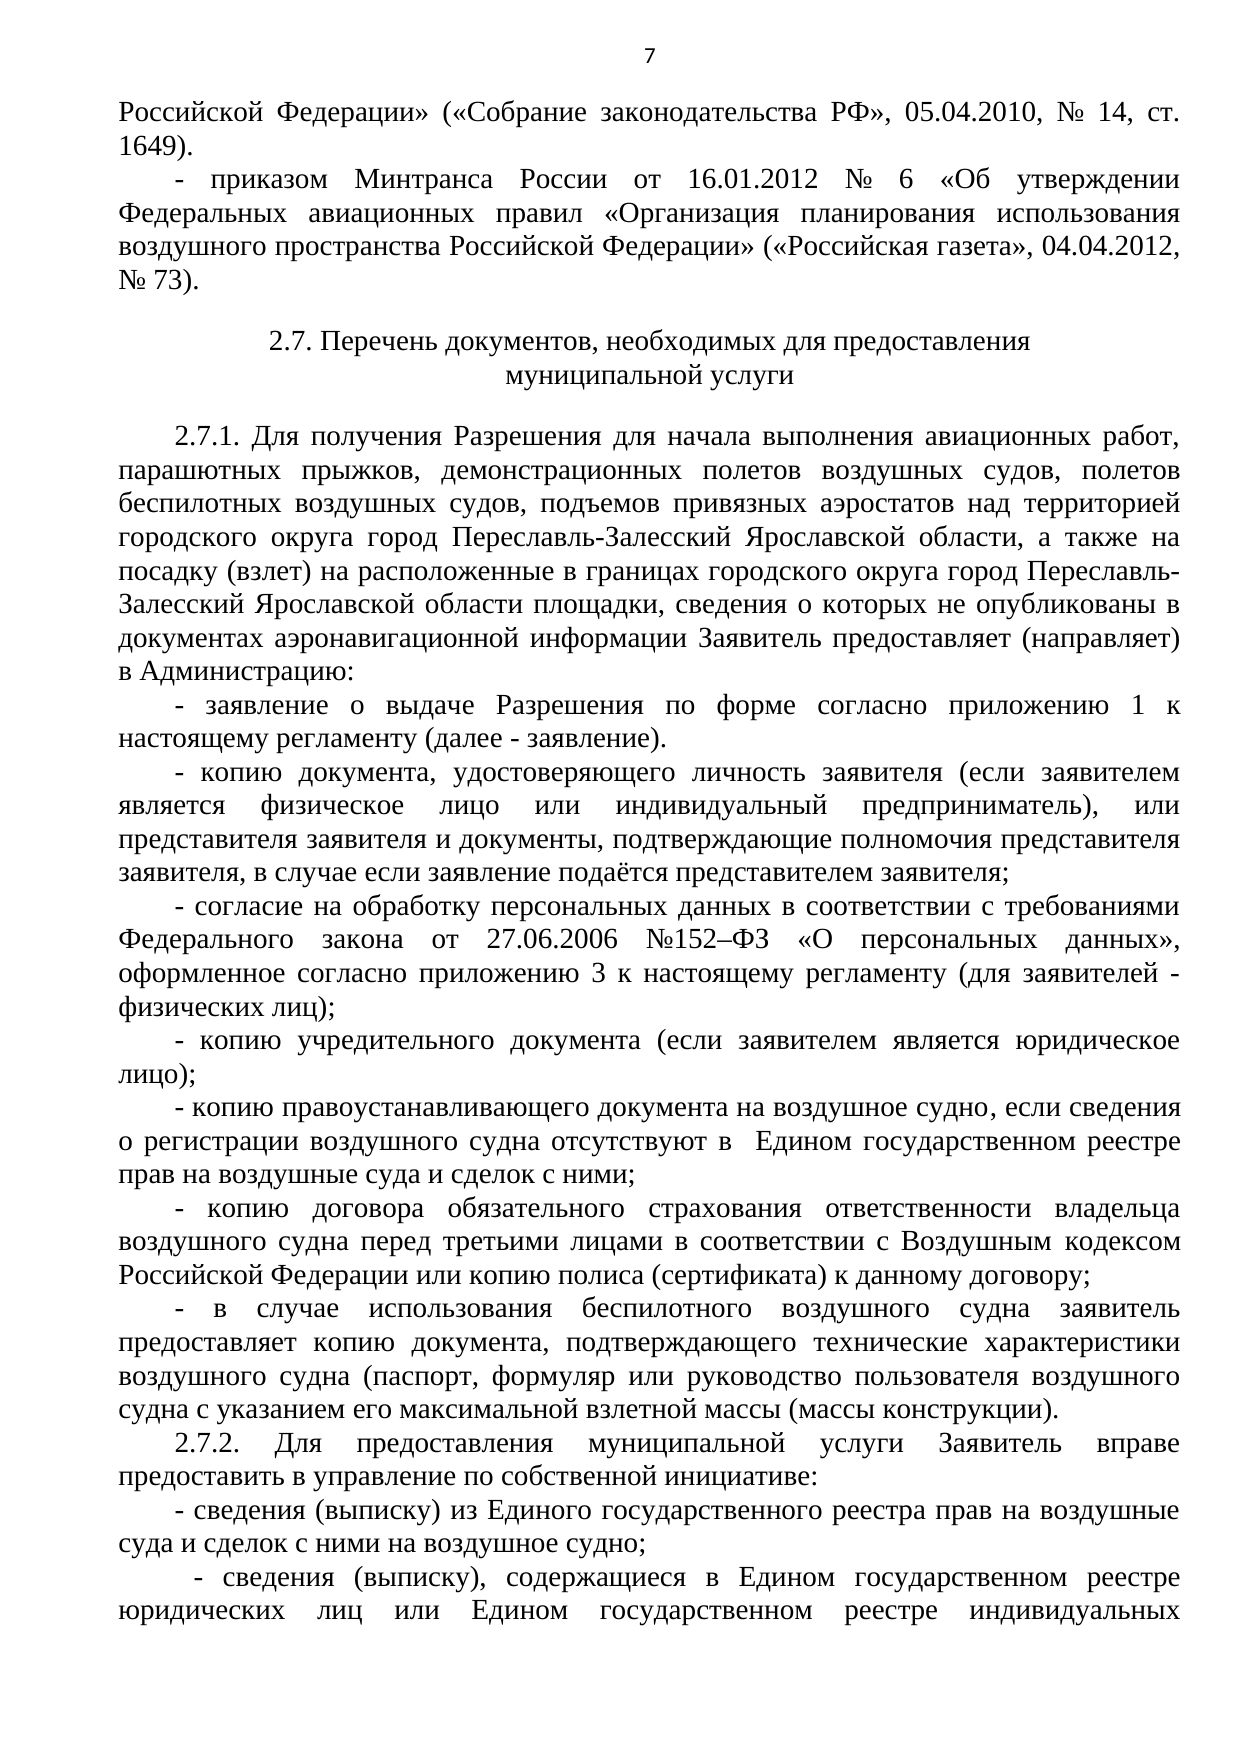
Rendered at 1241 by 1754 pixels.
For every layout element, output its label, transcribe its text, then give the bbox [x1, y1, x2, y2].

text - копию документа, удостоверяющего личность заявителя (если заявителем является физическое лицо или индивидуальный предприниматель), или представителя заявителя и документы, подтверждающие полномочия представителя заявителя, в случае если заявление подаётся представителем заявителя; [118, 754, 1181, 888]
text 2.7.1. Для получения Разрешения для начала выполнения авиационных работ, парашютных прыжков, демонстрационных полетов воздушных судов, полетов беспилотных воздушных судов, подъемов привязных аэростатов над территорией городского округа город Переславль-Залесский Ярославской области, а также на посадку (взлет) на расположенные в границах городского округа город Переславль-Залесский Ярославской области площадки, сведения о которых не опубликованы в документах аэронавигационной информации Заявитель предоставляет (направляет) в Администрацию: [118, 418, 1181, 687]
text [118, 94, 1181, 161]
text - копию договора обязательного страхования ответственности владельца воздушного судна перед третьими лицами в соответствии с Воздушным кодексом Российской Федерации или копию полиса (сертификата) к данному договору; [118, 1190, 1181, 1291]
text - сведения (выписку) из Единого государственного реестра прав на воздушные суда и сделок с ними на воздушное судно; [118, 1492, 1181, 1559]
text - согласие на обработку персональных данных в соответствии с требованиями Федерального закона от 27.06.2006 №152–ФЗ «О персональных данных», оформленное согласно приложению 3 к настоящему регламенту (для заявителей - физических лиц); [118, 888, 1181, 1022]
text - приказом Минтранса России от 16.01.2012 № 6 «Об утверждении Федеральных авиационных правил «Организация планирования использования воздушного пространства Российской Федерации» («Российская газета», 04.04.2012, № 73). [118, 161, 1181, 295]
text - копию учредительного документа (если заявителем является юридическое лицо); [118, 1022, 1181, 1089]
text - заявление о выдаче Разрешения по форме согласно приложению 1 к настоящему регламенту (далее - заявление). [118, 687, 1181, 754]
text - в случае использования беспилотного воздушного судна заявитель предоставляет копию документа, подтверждающего технические характеристики воздушного судна (паспорт, формуляр или руководство пользователя воздушного судна с указанием его максимальной взлетной массы (массы конструкции). [118, 1291, 1181, 1425]
title 2.7. Перечень документов, необходимых для предоставления [118, 323, 1181, 357]
text - копию правоустанавливающего документа на воздушное судно, если сведения о регистрации воздушного судна отсутствуют в Едином государственном реестре прав на воздушные суда и сделок с ними; [118, 1089, 1181, 1190]
title муниципальной услуги [118, 357, 1181, 390]
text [118, 1559, 1181, 1626]
text 2.7.2. Для предоставления муниципальной услуги Заявитель вправе предоставить в управление по собственной инициативе: [118, 1425, 1181, 1492]
